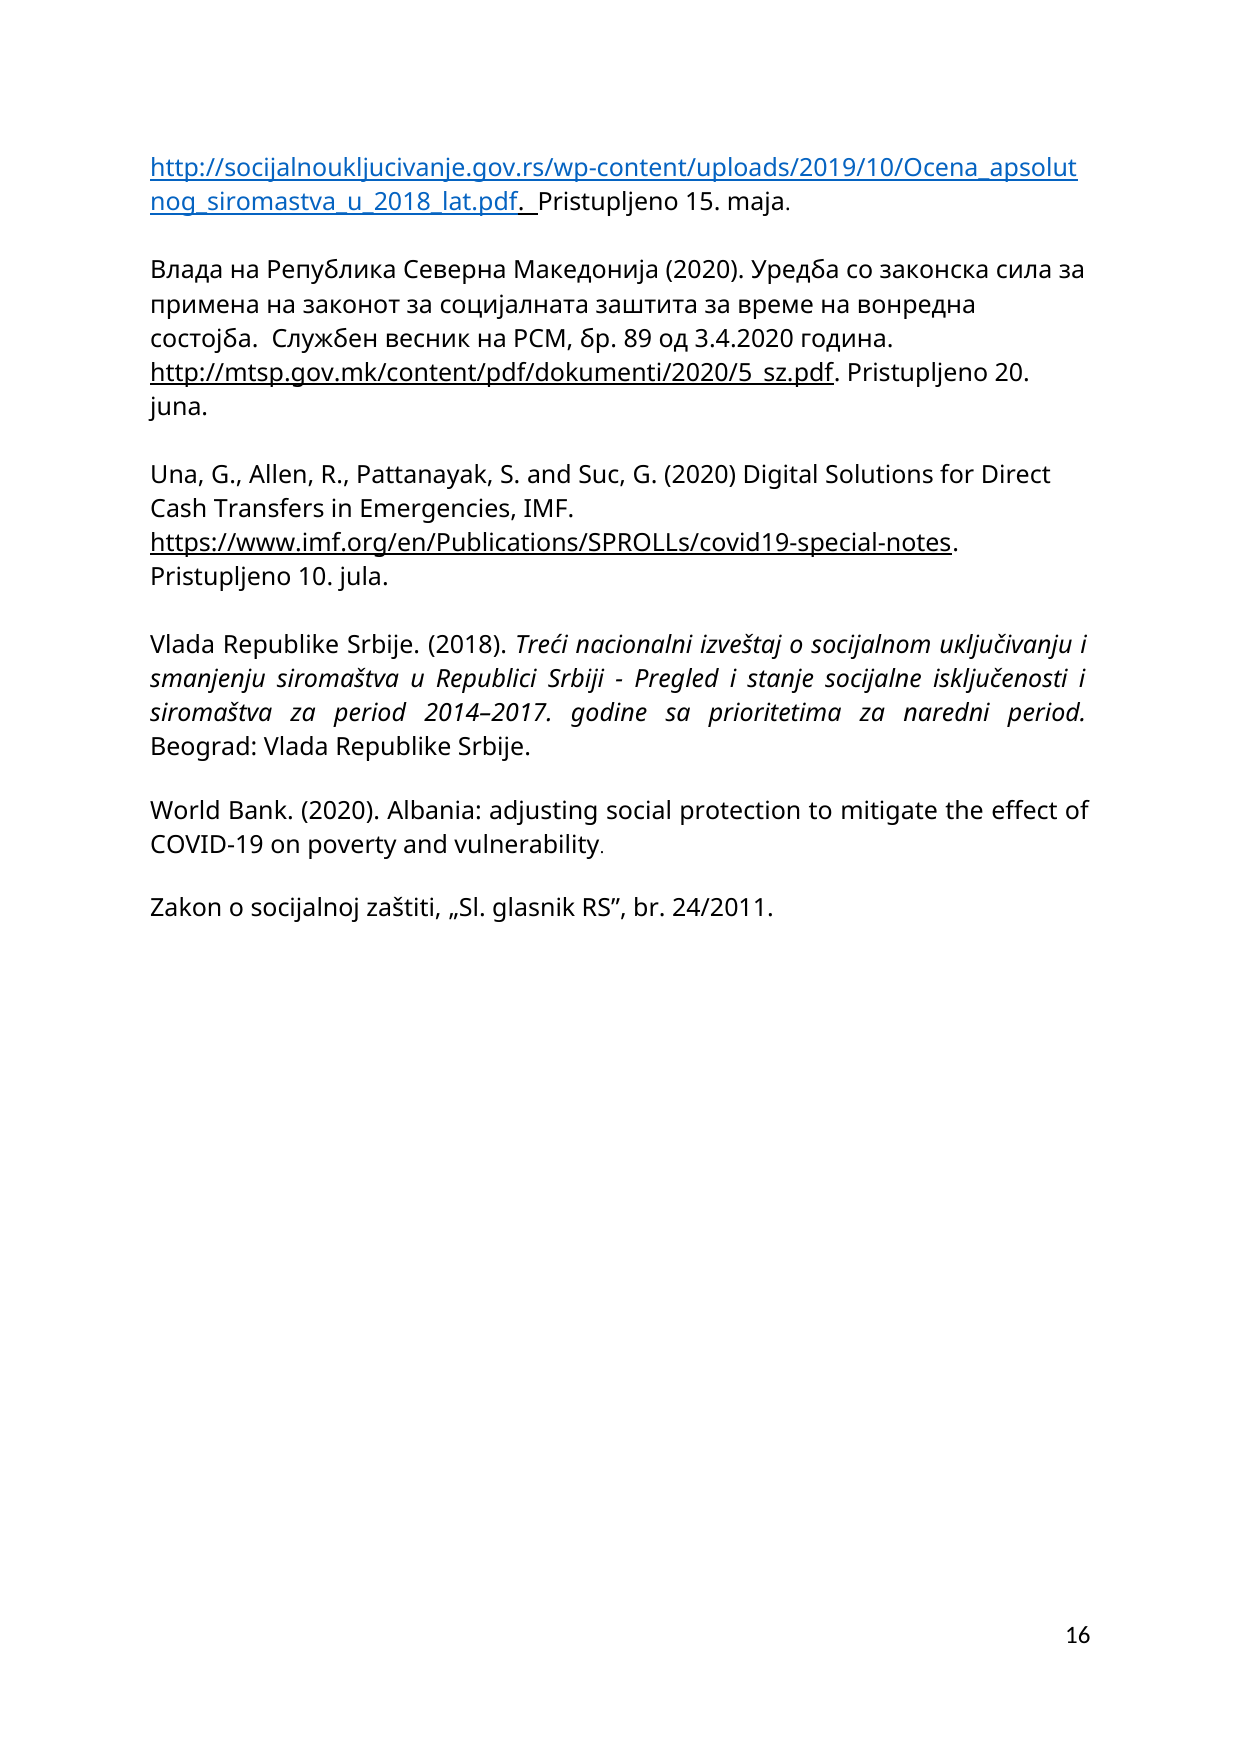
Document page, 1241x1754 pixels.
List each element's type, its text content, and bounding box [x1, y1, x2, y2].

text Zakon o socijalnoj zaštiti, „Sl. glasnik RS”, br. 24/2011. [150, 889, 1090, 924]
text Vlada Republike Srbije. (2018). Treći nacionalni izveštaj o socijalnom uкljučivanju i smanjenju siromaštva u Republici Srbiji - Pregled i stanje socijalne isključenosti i siromaštva za period 2014–2017. godine sa prioritetima za naredni period. Beograd: Vlada Republike Srbije. [150, 627, 1090, 763]
text World Bank. (2020). Albania: adjusting social protection to mitigate the effect of COVID-19 on poverty and vulnerability. [150, 792, 1090, 860]
text Влада на Република Северна Македонија (2020). Уредба со законска сила за примена на законот за социјалната заштита за време на вонредна состојба. Службен весник на РСМ, бр. 89 од 3.4.2020 година. http://mtsp.gov.mk/content/pdf/dokumenti/2020/5_sz.pdf. Pristupljeno 20. juna. [150, 252, 1090, 422]
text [150, 150, 1090, 218]
text Una, G., Allen, R., Pattanayak, S. and Suc, G. (2020) Digital Solutions for Direct Cash Transfers in Emergencies, IMF. https://www.imf.org/en/Publications/SPROLLs/covid19-special-notes. Pristupljeno 10. jula. [150, 457, 1090, 593]
